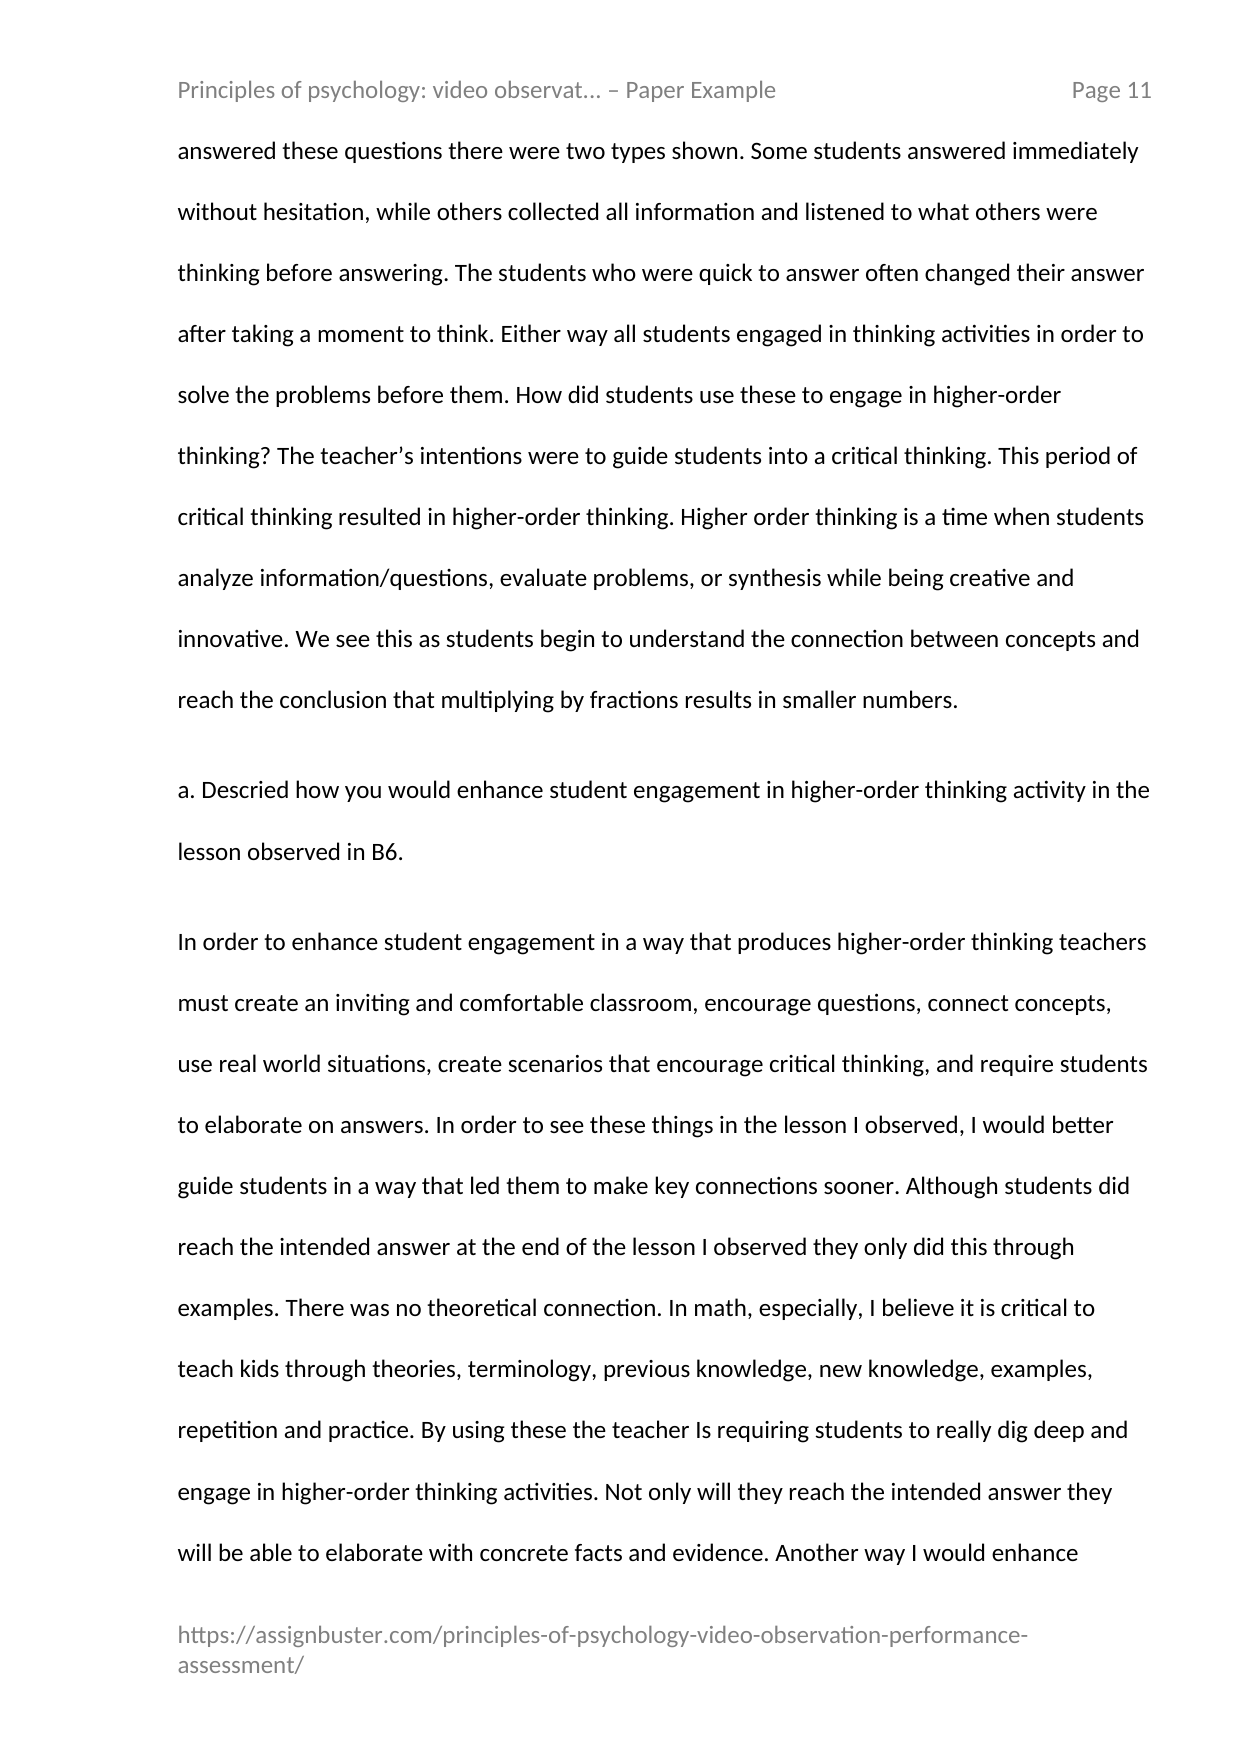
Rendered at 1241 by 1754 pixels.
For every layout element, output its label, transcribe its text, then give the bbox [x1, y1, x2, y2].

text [177, 926, 1152, 1567]
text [177, 135, 1152, 715]
text a. Descried how you would enhance student engagement in higher-order thinking activity in the lesson observed in B6. [177, 775, 1152, 866]
